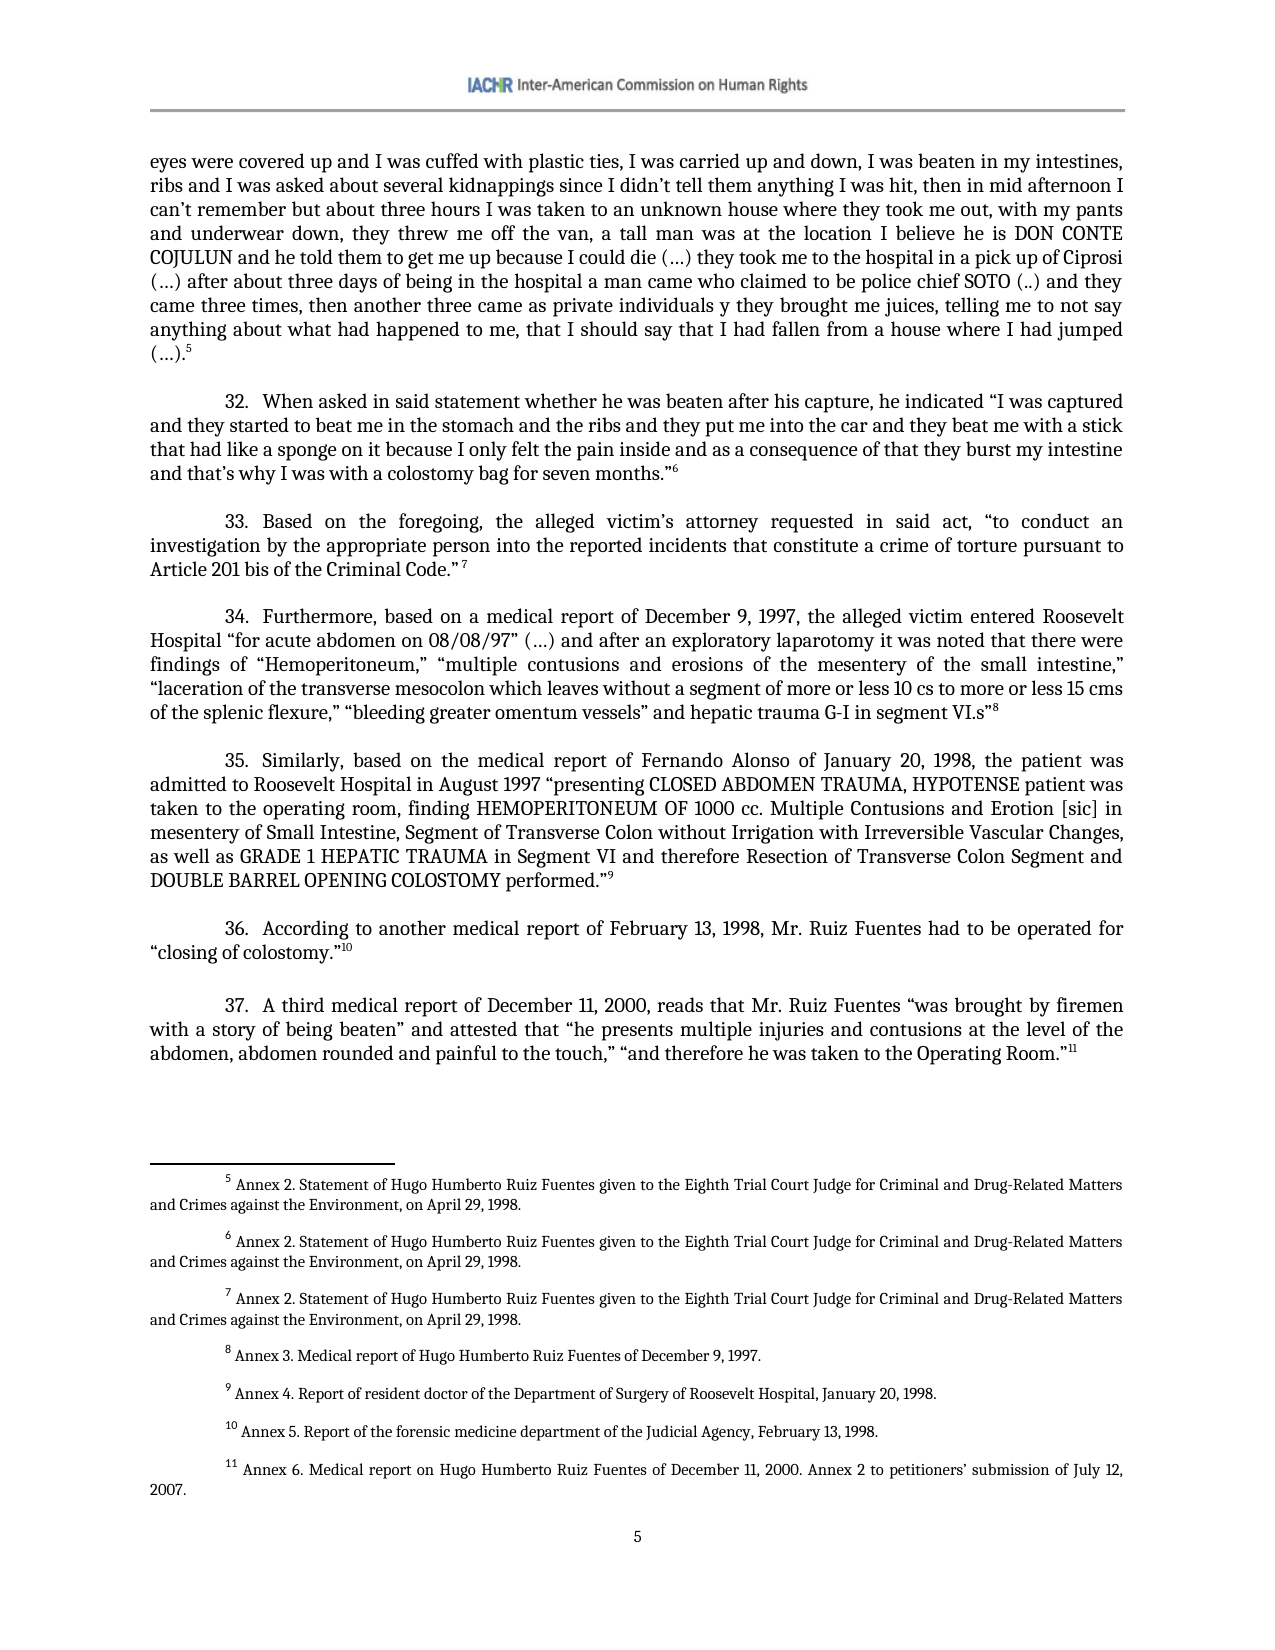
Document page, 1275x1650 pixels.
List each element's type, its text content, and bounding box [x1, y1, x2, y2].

list According to another medical report of February 13, 1998, Mr. Ruiz Fuentes had to be operated for “closing of colostomy.” [150, 917, 1125, 964]
list Similarly, based on the medical report of Fernando Alonso of January 20, 1998, the patient was admitted to Roosevelt Hospital in August 1997 “presenting CLOSED ABDOMEN TRAUMA, HYPOTENSE patient was taken to the operating room, finding HEMOPERITONEUM OF 1000 cc. Multiple Contusions and Erotion [sic] in mesentery of Small Intestine, Segment of Transverse Colon without Irrigation with Irreversible Vascular Changes, as well as GRADE 1 HEPATIC TRAUMA in Segment VI and therefore Resection of Transverse Colon Segment and DOUBLE BARREL OPENING COLOSTOMY performed.” [150, 749, 1125, 893]
list When asked in said statement whether he was beaten after his capture, he indicated “I was captured and they started to beat me in the stomach and the ribs and they put me into the car and they beat me with a stick that had like a sponge on it because I only felt the pain inside and as a consequence of that they burst my intestine and that’s why I was with a colostomy bag for seven months.” [150, 389, 1125, 485]
list A third medical report of December 11, 2000, reads that Mr. Ruiz Fuentes “was brought by firemen with a story of being beaten” and attested that “he presents multiple injuries and contusions at the level of the abdomen, abdomen rounded and painful to the touch,” “and therefore he was taken to the Operating Room.” [150, 993, 1125, 1065]
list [150, 150, 1125, 366]
list Based on the foregoing, the alleged victim’s attorney requested in said act, “to conduct an investigation by the appropriate person into the reported incidents that constitute a crime of torture pursuant to Article 201 bis of the Criminal Code.” [150, 509, 1125, 581]
list Furthermore, based on a medical report of December 9, 1997, the alleged victim entered Roosevelt Hospital “for acute abdomen on 08/08/97” (…) and after an exploratory laparotomy it was noted that there were findings of “Hemoperitoneum,” “multiple contusions and erosions of the mesentery of the small intestine,” “laceration of the transverse mesocolon which leaves without a segment of more or less 10 cs to more or less 15 cms of the splenic flexure,” “bleeding greater omentum vessels” and hepatic trauma G-I in segment VI.s” [150, 605, 1125, 725]
picture [456, 75, 819, 95]
